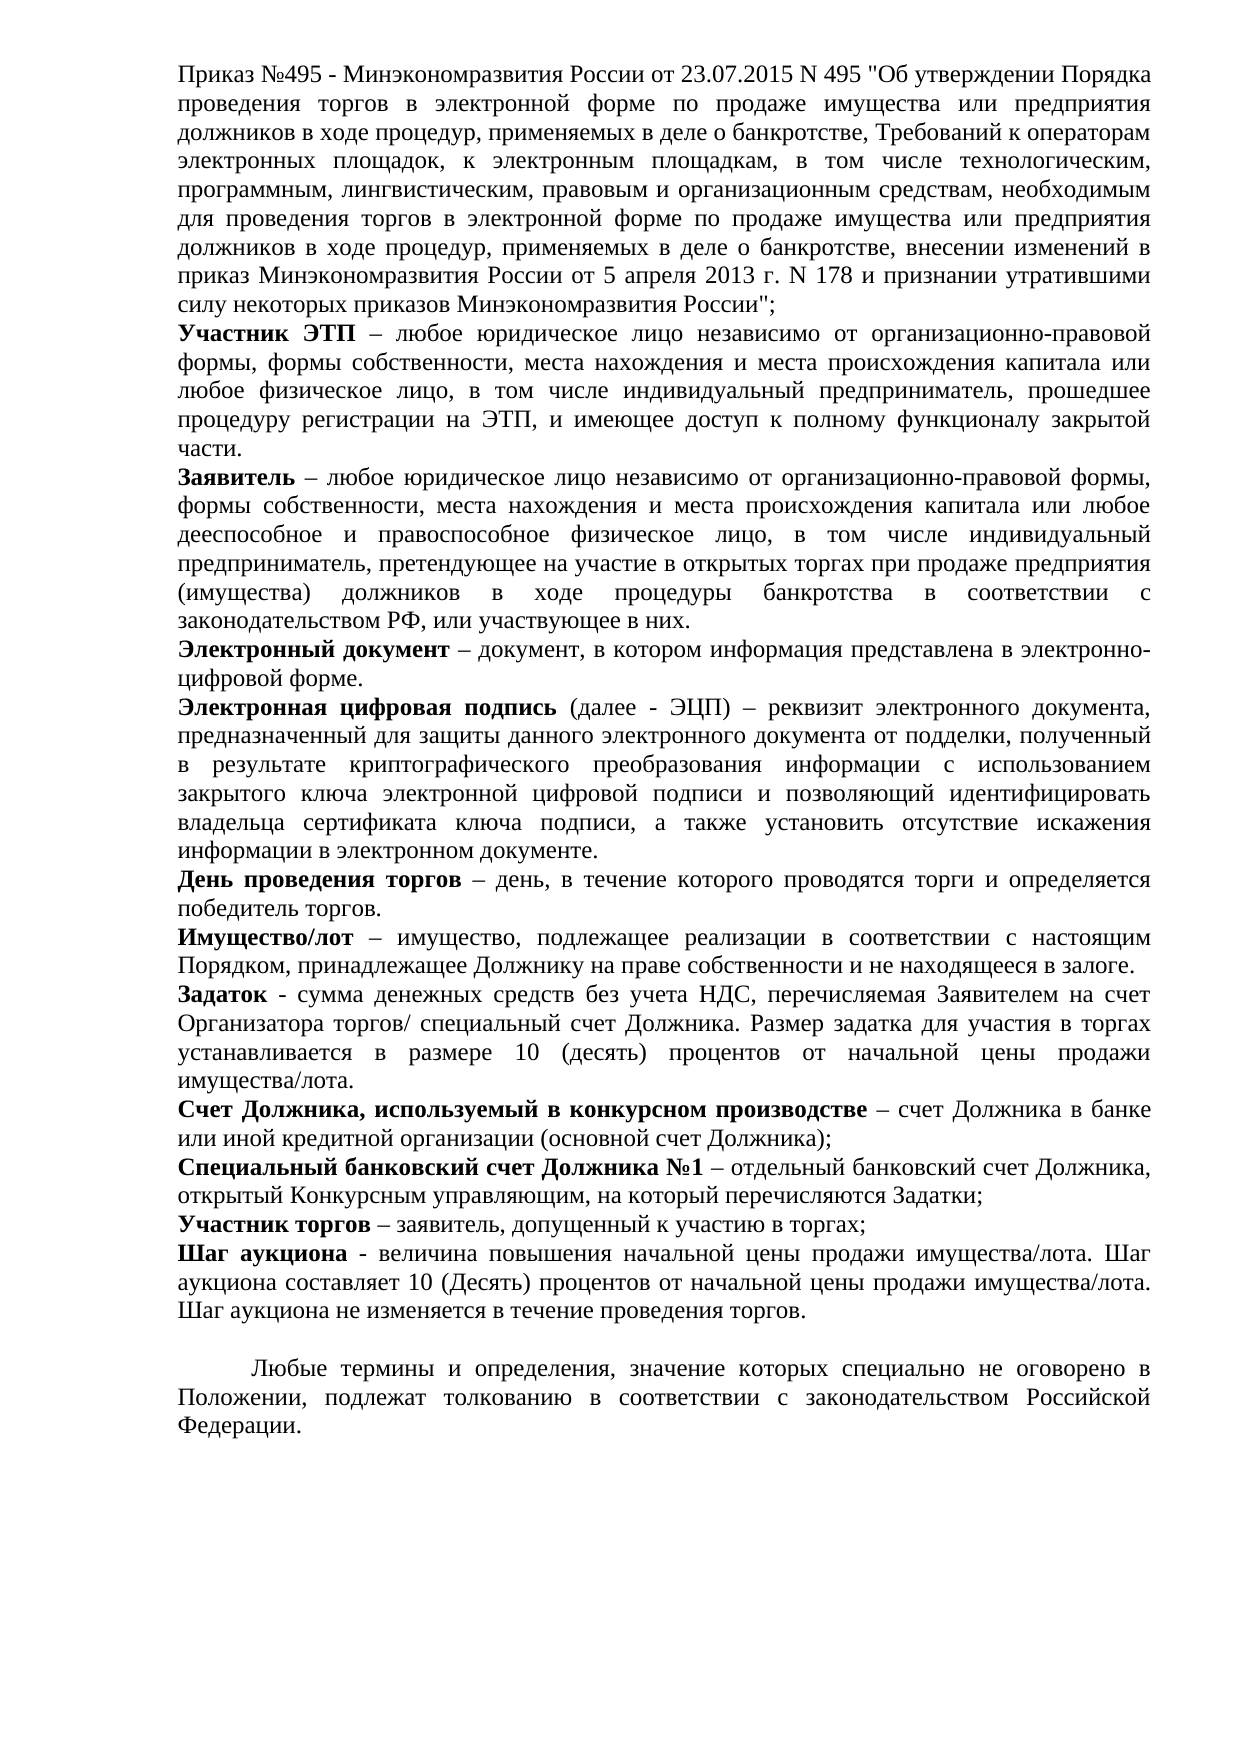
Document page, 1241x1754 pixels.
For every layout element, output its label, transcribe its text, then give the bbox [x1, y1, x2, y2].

text Специальный банковский счет Должника №1 – отдельный банковский счет Должника, открытый Конкурсным управляющим, на который перечисляются Задатки; [177, 1152, 1152, 1209]
text Имущество/лот – имущество, подлежащее реализации в соответствии с настоящим Порядком, принадлежащее Должнику на праве собственности и не находящееся в залоге. [177, 922, 1152, 979]
text Счет Должника, используемый в конкурсном производстве – счет Должника в банке или иной кредитной организации (основной счет Должника); [177, 1094, 1152, 1152]
text Участник ЭТП – любое юридическое лицо независимо от организационно-правовой формы, формы собственности, места нахождения и места происхождения капитала или любое физическое лицо, в том числе индивидуальный предприниматель, прошедшее процедуру регистрации на ЭТП, и имеющее доступ к полному функционалу закрытой части. [177, 318, 1152, 462]
text Приказ №495 - Минэкономразвития России от 23.07.2015 N 495 "Об утверждении Порядка проведения торгов в электронной форме по продаже имущества или предприятия должников в ходе процедур, применяемых в деле о банкротстве, Требований к операторам электронных площадок, к электронным площадкам, в том числе технологическим, программным, лингвистическим, правовым и организационным средствам, необходимым для проведения торгов в электронной форме по продаже имущества или предприятия должников в ходе процедур, применяемых в деле о банкротстве, внесении изменений в приказ Минэкономразвития России от 5 апреля 2013 г. N 178 и признании утратившими силу некоторых приказов Минэкономразвития России"; [177, 59, 1152, 318]
text Любые термины и определения, значение которых специально не оговорено в Положении, подлежат толкованию в соответствии с законодательством Российской Федерации. [177, 1353, 1152, 1439]
text Участник торгов – заявитель, допущенный к участию в торгах; [177, 1209, 1152, 1238]
text Шаг аукциона - величина повышения начальной цены продажи имущества/лота. Шаг аукциона составляет 10 (Десять) процентов от начальной цены продажи имущества/лота. Шаг аукциона не изменяется в течение проведения торгов. [177, 1238, 1152, 1324]
text Электронный документ – документ, в котором информация представлена в электронно-цифровой форме. [177, 634, 1152, 692]
text Электронная цифровая подпись (далее - ЭЦП) – реквизит электронного документа, предназначенный для защиты данного электронного документа от подделки, полученный в результате криптографического преобразования информации с использованием закрытого ключа электронной цифровой подписи и позволяющий идентифицировать владельца сертификата ключа подписи, а также установить отсутствие искажения информации в электронном документе. [177, 692, 1152, 864]
text День проведения торгов – день, в течение которого проводятся торги и определяется победитель торгов. [177, 864, 1152, 922]
text Задаток - сумма денежных средств без учета НДС, перечисляемая Заявителем на счет Организатора торгов/ специальный счет Должника. Размер задатка для участия в торгах устанавливается в размере 10 (десять) процентов от начальной цены продажи имущества/лота. [177, 979, 1152, 1094]
text Заявитель – любое юридическое лицо независимо от организационно-правовой формы, формы собственности, места нахождения и места происхождения капитала или любое дееспособное и правоспособное физическое лицо, в том числе индивидуальный предприниматель, претендующее на участие в открытых торгах при продаже предприятия (имущества) должников в ходе процедуры банкротства в соответствии с законодательством РФ, или участвующее в них. [177, 462, 1152, 634]
